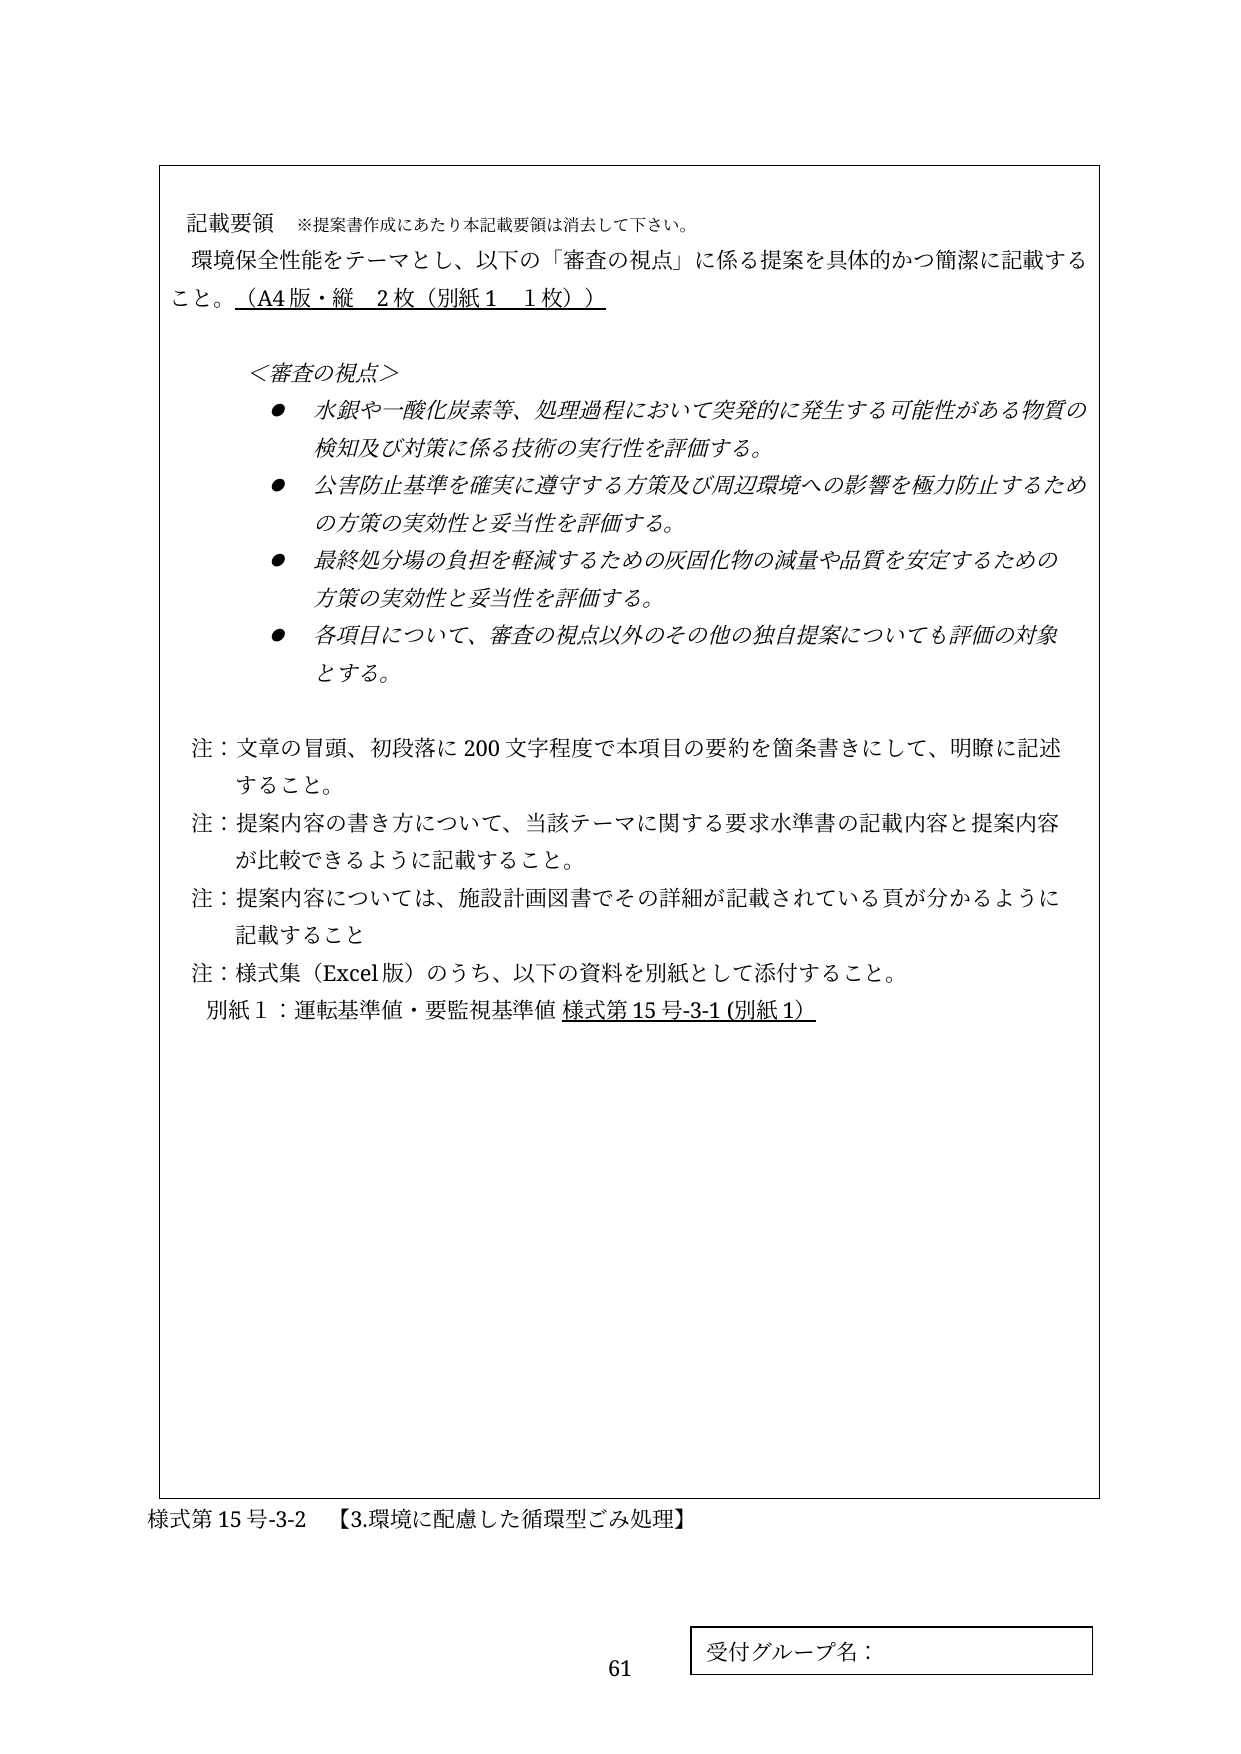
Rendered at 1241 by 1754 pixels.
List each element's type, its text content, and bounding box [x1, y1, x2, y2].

text 様式第15号-3-2 【3.環境に配慮した循環型ごみ処理】 [148, 1499, 1092, 1536]
table_header 記載要領 ※提案書作成にあたり本記載要領は消去して下さい。 環境保全性能をテーマとし、以下の「審査の視点」に係る提案を具体的かつ簡潔に記載すること。（A4版・縦 2枚（別紙1 １枚）） ＜審査の視点＞ 水銀や一酸化炭素等、処理過程において突発的に発生する可能性がある物質の検知及び対策に係る技術の実行性を評価する。 公害防止基準を確実に遵守する方策及び周辺環境への影響を極力防止するための方策の実効性と妥当性を評価する。 最終処分場の負担を軽減するための灰固化物の減量や品質を安定するための方策の実効性と妥当性を評価する。 各項目について、審査の視点以外のその他の独自提案についても評価の対象とする。 注：文章の冒頭、初段落に200文字程度で本項目の要約を箇条書きにして、明瞭に記述すること。 注：提案内容の書き方について、当該テーマに関する要求水準書の記載内容と提案内容が比較できるように記載すること。 注：提案内容については、施設計画図書でその詳細が記載されている頁が分かるように記載すること 注：様式集（Excel版）のうち、以下の資料を別紙として添付すること。 別紙１：運転基準値・要監視基準値 様式第15号-3-1 (別紙1） [160, 166, 1099, 1498]
